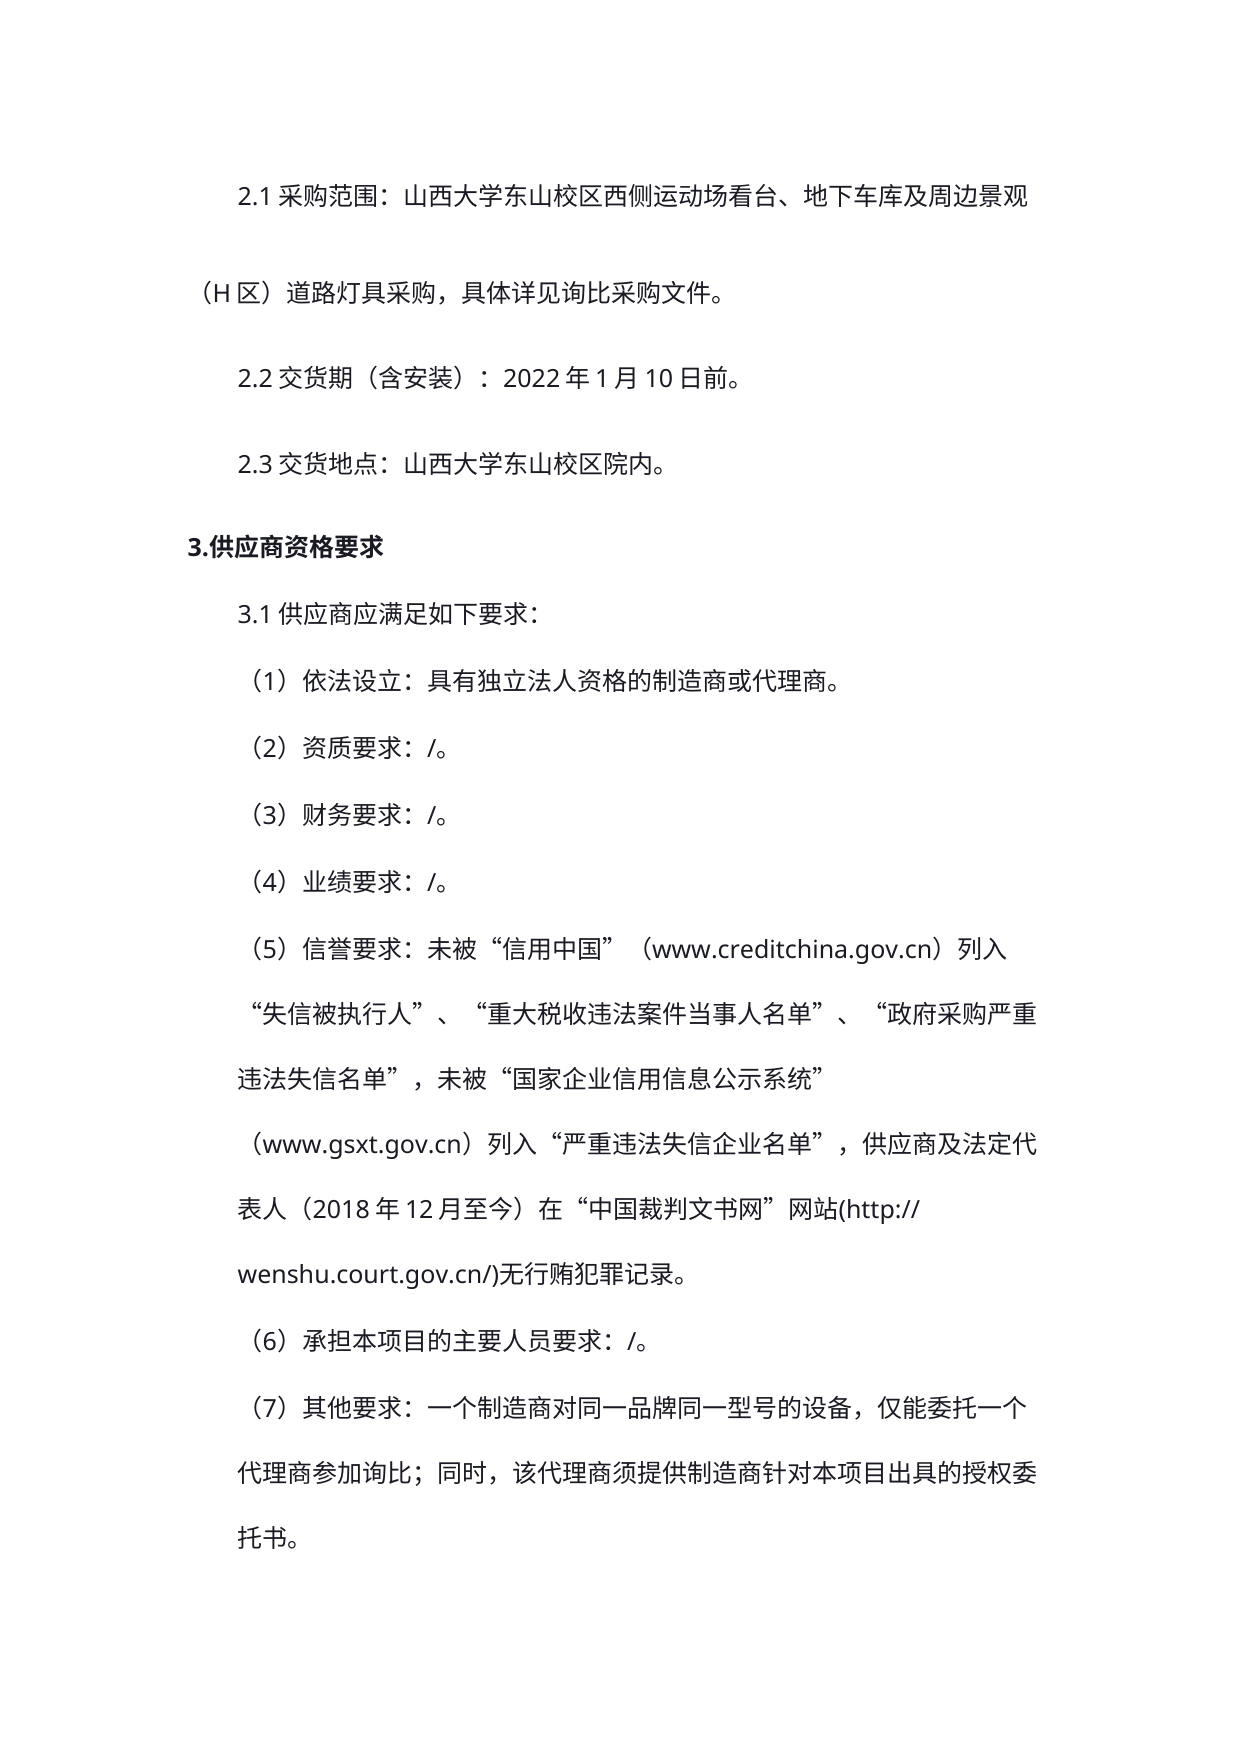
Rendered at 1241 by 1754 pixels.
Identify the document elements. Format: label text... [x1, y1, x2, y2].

text （7）其他要求：一个制造商对同一品牌同一型号的设备，仅能委托一个代理商参加询比；同时，该代理商须提供制造商针对本项目出具的授权委托书。 [237, 1374, 1043, 1569]
text 3.1供应商应满足如下要求： [237, 580, 1043, 645]
text （6）承担本项目的主要人员要求：/。 [237, 1307, 1043, 1372]
text （1）依法设立：具有独立法人资格的制造商或代理商。 [237, 647, 1043, 712]
text （2）资质要求：/。 [237, 714, 1043, 779]
text （3）财务要求：/。 [237, 781, 1043, 846]
text 2.2交货期（含安装）：2022年1月10日前。 [187, 344, 1043, 409]
text （4）业绩要求：/。 [237, 848, 1043, 913]
text 2.1采购范围：山西大学东山校区西侧运动场看台、地下车库及周边景观（H区）道路灯具采购，具体详见询比采购文件。 [187, 162, 1043, 324]
text 3.供应商资格要求 [187, 513, 1053, 578]
text （5）信誉要求：未被“信用中国”（www.creditchina.gov.cn）列入“失信被执行人”、“重大税收违法案件当事人名单”、“政府采购严重违法失信名单”，未被“国家企业信用信息公示系统”（www.gsxt.gov.cn）列入“严重违法失信企业名单”，供应商及法定代表人（2018年12月至今）在“中国裁判文书网”网站(http://wenshu.court.gov.cn/)无行贿犯罪记录。 [237, 915, 1043, 1305]
text 2.3交货地点：山西大学东山校区院内。 [187, 430, 1043, 495]
